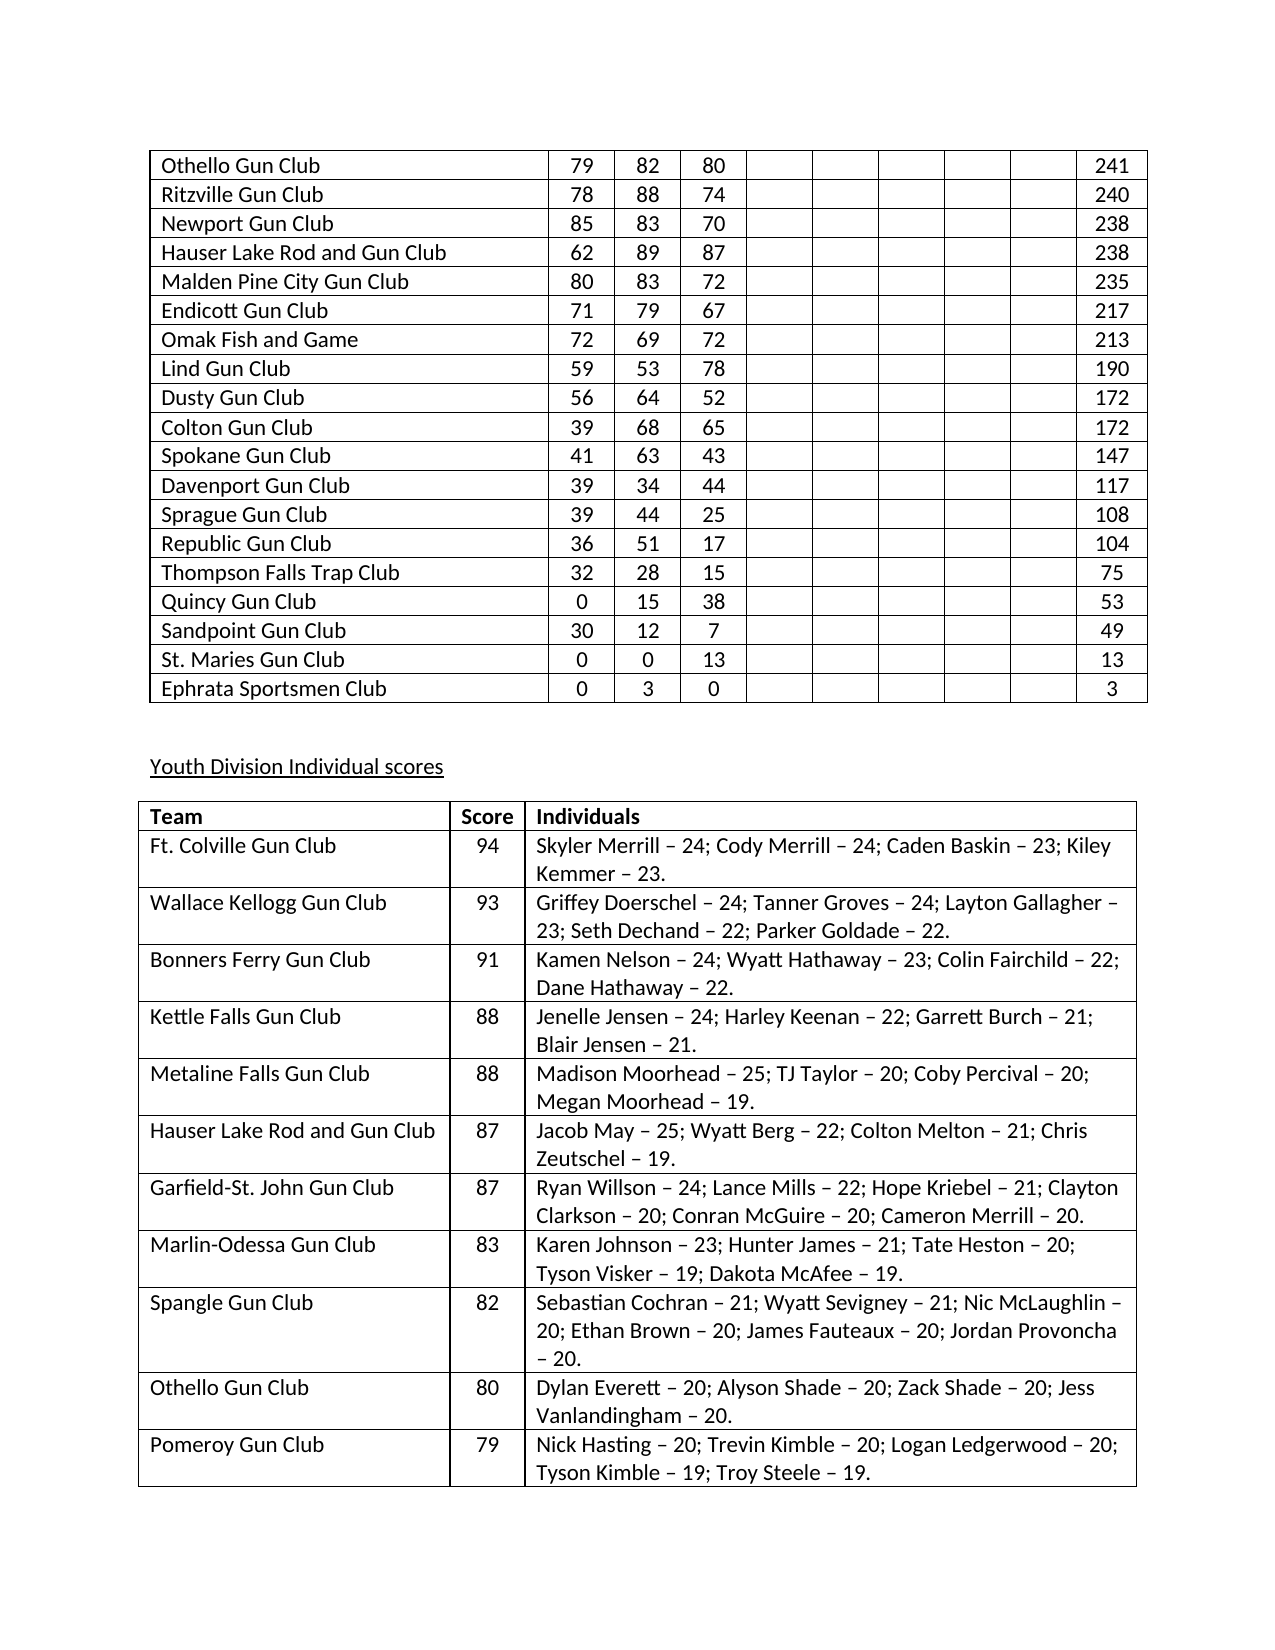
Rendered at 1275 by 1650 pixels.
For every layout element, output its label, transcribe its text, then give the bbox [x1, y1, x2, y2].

table_cell 147 [1077, 442, 1147, 470]
table_cell Jacob May – 25; Wyatt Berg – 22; Colton Melton – 21; Chris Zeutschel – 19. [526, 1116, 1136, 1172]
table_cell 62 [549, 238, 614, 266]
table_cell [879, 384, 944, 412]
table_cell 88 [615, 180, 680, 208]
table_cell 65 [681, 413, 746, 441]
table_cell 38 [681, 587, 746, 615]
table_cell [879, 558, 944, 586]
table_cell 88 [451, 1059, 524, 1115]
table_cell 15 [681, 558, 746, 586]
table_cell [747, 442, 812, 470]
table_cell 83 [615, 267, 680, 295]
table_cell [945, 384, 1010, 412]
table_cell 36 [549, 529, 614, 557]
table_cell 104 [1077, 529, 1147, 557]
table_cell [1011, 267, 1076, 295]
table_cell [1011, 558, 1076, 586]
table_cell [945, 529, 1010, 557]
table_cell 217 [1077, 296, 1147, 324]
table_cell 89 [615, 238, 680, 266]
table_cell [1011, 209, 1076, 237]
table_cell Dylan Everett – 20; Alyson Shade – 20; Zack Shade – 20; Jess Vanlandingham – 20. [526, 1373, 1136, 1429]
table_cell Wallace Kellogg Gun Club [139, 888, 449, 944]
table_cell Hauser Lake Rod and Gun Club [139, 1116, 449, 1172]
table_cell [813, 442, 878, 470]
table_cell 85 [549, 209, 614, 237]
table_cell 7 [681, 616, 746, 644]
table_cell Hauser Lake Rod and Gun Club [151, 238, 548, 266]
table_cell Nick Hasting – 20; Trevin Kimble – 20; Logan Ledgerwood – 20; Tyson Kimble – 19; Troy Steele – 19. [526, 1430, 1136, 1486]
table_cell Ephrata Sportsmen Club [151, 674, 548, 702]
table_cell [945, 209, 1010, 237]
table_cell [945, 587, 1010, 615]
table_cell Thompson Falls Trap Club [151, 558, 548, 586]
table_cell [945, 413, 1010, 441]
table_cell Republic Gun Club [151, 529, 548, 557]
table_cell 72 [549, 325, 614, 353]
table_cell 172 [1077, 413, 1147, 441]
table_cell Spokane Gun Club [151, 442, 548, 470]
table_cell 0 [615, 645, 680, 673]
table_cell 72 [681, 267, 746, 295]
table_cell [747, 384, 812, 412]
table_cell Kamen Nelson – 24; Wyatt Hathaway – 23; Colin Fairchild – 22; Dane Hathaway – 22. [526, 945, 1136, 1001]
table_cell 39 [549, 471, 614, 499]
table_cell 56 [549, 384, 614, 412]
table_cell 52 [681, 384, 746, 412]
table_cell 28 [615, 558, 680, 586]
table_cell 0 [549, 645, 614, 673]
table_cell 82 [615, 151, 680, 179]
table_cell 87 [451, 1116, 524, 1172]
table_cell 68 [615, 413, 680, 441]
table_cell [747, 529, 812, 557]
table_cell 87 [681, 238, 746, 266]
table_cell [747, 616, 812, 644]
table_cell 91 [451, 945, 524, 1001]
table_cell Dusty Gun Club [151, 384, 548, 412]
table_cell 12 [615, 616, 680, 644]
table_cell Ritzville Gun Club [151, 180, 548, 208]
table_cell 3 [1077, 674, 1147, 702]
table_cell [879, 355, 944, 382]
table_cell 172 [1077, 384, 1147, 412]
table_cell 108 [1077, 500, 1147, 528]
table_cell 80 [451, 1373, 524, 1429]
table_cell [879, 674, 944, 702]
table_cell [813, 413, 878, 441]
table_cell Bonners Ferry Gun Club [139, 945, 449, 1001]
table_cell Quincy Gun Club [151, 587, 548, 615]
table_cell [879, 238, 944, 266]
table_cell 93 [451, 888, 524, 944]
table_cell [1011, 238, 1076, 266]
table_cell [879, 209, 944, 237]
table_cell [813, 180, 878, 208]
table_cell 117 [1077, 471, 1147, 499]
table_cell [813, 587, 878, 615]
table_cell 78 [549, 180, 614, 208]
table_cell [747, 471, 812, 499]
table_cell Endicott Gun Club [151, 296, 548, 324]
table_cell [747, 674, 812, 702]
table_cell [747, 151, 812, 179]
table_cell 53 [615, 355, 680, 382]
table_cell Karen Johnson – 23; Hunter James – 21; Tate Heston – 20; Tyson Visker – 19; Dakota McAfee – 19. [526, 1231, 1136, 1287]
table_cell [879, 442, 944, 470]
table_cell 213 [1077, 325, 1147, 353]
table_cell 53 [1077, 587, 1147, 615]
table_cell [879, 267, 944, 295]
table_cell 0 [681, 674, 746, 702]
table_cell 79 [549, 151, 614, 179]
table_cell 59 [549, 355, 614, 382]
table_cell 83 [451, 1231, 524, 1287]
table_cell 32 [549, 558, 614, 586]
table_cell [945, 325, 1010, 353]
table_cell 72 [681, 325, 746, 353]
table_cell 49 [1077, 616, 1147, 644]
table_cell [1011, 296, 1076, 324]
table_cell [945, 500, 1010, 528]
table_cell 71 [549, 296, 614, 324]
table_cell [747, 209, 812, 237]
table_cell 44 [681, 471, 746, 499]
table_cell [813, 296, 878, 324]
table_cell [813, 616, 878, 644]
table_cell [879, 413, 944, 441]
table_cell Newport Gun Club [151, 209, 548, 237]
table_cell [747, 645, 812, 673]
table_cell Griffey Doerschel – 24; Tanner Groves – 24; Layton Gallagher – 23; Seth Dechand – 22; Parker Goldade – 22. [526, 888, 1136, 944]
table_cell [945, 180, 1010, 208]
table_cell [813, 558, 878, 586]
table_cell 0 [549, 674, 614, 702]
table_cell [1011, 674, 1076, 702]
table_cell [813, 238, 878, 266]
table_cell [747, 587, 812, 615]
table_cell Sebastian Cochran – 21; Wyatt Sevigney – 21; Nic McLaughlin – 20; Ethan Brown – 20; James Fauteaux – 20; Jordan Provoncha – 20. [526, 1288, 1136, 1372]
table_cell 13 [681, 645, 746, 673]
table_cell Skyler Merrill – 24; Cody Merrill – 24; Caden Baskin – 23; Kiley Kemmer – 23. [526, 831, 1136, 887]
table_cell 190 [1077, 355, 1147, 382]
table_cell Othello Gun Club [151, 151, 548, 179]
table_cell [945, 267, 1010, 295]
table_cell [879, 471, 944, 499]
table_cell [945, 296, 1010, 324]
table_cell 30 [549, 616, 614, 644]
table_cell [945, 151, 1010, 179]
table_cell Metaline Falls Gun Club [139, 1059, 449, 1115]
table_cell St. Maries Gun Club [151, 645, 548, 673]
table_cell [879, 500, 944, 528]
table_cell 80 [681, 151, 746, 179]
table_cell [1011, 355, 1076, 382]
table_cell [945, 558, 1010, 586]
table_cell [945, 355, 1010, 382]
table_cell 80 [549, 267, 614, 295]
table_cell Omak Fish and Game [151, 325, 548, 353]
table_cell Ryan Willson – 24; Lance Mills – 22; Hope Kriebel – 21; Clayton Clarkson – 20; Conran McGuire – 20; Cameron Merrill – 20. [526, 1174, 1136, 1229]
table_cell 64 [615, 384, 680, 412]
table_cell Spangle Gun Club [139, 1288, 449, 1372]
table_cell [1011, 587, 1076, 615]
table_cell 240 [1077, 180, 1147, 208]
table_cell Jenelle Jensen – 24; Harley Keenan – 22; Garrett Burch – 21; Blair Jensen – 21. [526, 1002, 1136, 1058]
table_cell 51 [615, 529, 680, 557]
table_cell [879, 645, 944, 673]
table_cell [1011, 384, 1076, 412]
table_cell 67 [681, 296, 746, 324]
table_cell [879, 151, 944, 179]
table_cell [813, 355, 878, 382]
table_cell 0 [549, 587, 614, 615]
table_cell 3 [615, 674, 680, 702]
table_cell [747, 500, 812, 528]
table_cell [1011, 413, 1076, 441]
table_cell [747, 296, 812, 324]
table_cell [747, 558, 812, 586]
table_header Individuals [526, 802, 1136, 830]
table_cell Ft. Colville Gun Club [139, 831, 449, 887]
table_cell [945, 471, 1010, 499]
table_cell 79 [451, 1430, 524, 1486]
table_cell 43 [681, 442, 746, 470]
table_cell [813, 471, 878, 499]
table_cell [1011, 500, 1076, 528]
table_cell Garfield-St. John Gun Club [139, 1174, 449, 1229]
table_cell Colton Gun Club [151, 413, 548, 441]
table_header Score [451, 802, 524, 830]
table_cell [879, 616, 944, 644]
table_cell [747, 238, 812, 266]
table_cell [813, 209, 878, 237]
table_cell [747, 325, 812, 353]
table_cell 39 [549, 413, 614, 441]
table_cell [1011, 471, 1076, 499]
table_cell Othello Gun Club [139, 1373, 449, 1429]
table_cell 15 [615, 587, 680, 615]
table_cell 79 [615, 296, 680, 324]
table_cell 74 [681, 180, 746, 208]
table_cell [879, 587, 944, 615]
table_cell [813, 529, 878, 557]
table_cell [1011, 645, 1076, 673]
table_header Team [139, 802, 449, 830]
table_cell Davenport Gun Club [151, 471, 548, 499]
table_cell [747, 180, 812, 208]
table_cell 17 [681, 529, 746, 557]
table_cell [813, 325, 878, 353]
table_cell [813, 645, 878, 673]
table_cell 241 [1077, 151, 1147, 179]
table_cell [879, 529, 944, 557]
table_cell 88 [451, 1002, 524, 1058]
table_cell [813, 151, 878, 179]
table_cell 78 [681, 355, 746, 382]
table_cell [747, 267, 812, 295]
table_cell Sprague Gun Club [151, 500, 548, 528]
table_cell 69 [615, 325, 680, 353]
table_cell 44 [615, 500, 680, 528]
table_cell [945, 616, 1010, 644]
table_cell 13 [1077, 645, 1147, 673]
table_cell 82 [451, 1288, 524, 1372]
table_cell [879, 180, 944, 208]
table_cell [945, 674, 1010, 702]
table_cell Kettle Falls Gun Club [139, 1002, 449, 1058]
table_cell [813, 267, 878, 295]
table_cell [879, 296, 944, 324]
table_cell 238 [1077, 238, 1147, 266]
table_cell Madison Moorhead – 25; TJ Taylor – 20; Coby Percival – 20; Megan Moorhead – 19. [526, 1059, 1136, 1115]
table_cell Marlin-Odessa Gun Club [139, 1231, 449, 1287]
table_cell [945, 442, 1010, 470]
table_cell 39 [549, 500, 614, 528]
table_cell 63 [615, 442, 680, 470]
table_cell 75 [1077, 558, 1147, 586]
table_cell [1011, 325, 1076, 353]
table_cell Pomeroy Gun Club [139, 1430, 449, 1486]
table_cell 34 [615, 471, 680, 499]
table_cell 235 [1077, 267, 1147, 295]
table_cell 238 [1077, 209, 1147, 237]
table_cell Malden Pine City Gun Club [151, 267, 548, 295]
table_cell Lind Gun Club [151, 355, 548, 382]
table_cell [747, 413, 812, 441]
table_cell Sandpoint Gun Club [151, 616, 548, 644]
table_cell 41 [549, 442, 614, 470]
table_cell 25 [681, 500, 746, 528]
table_cell [1011, 151, 1076, 179]
text Youth Division Individual scores [150, 752, 1125, 780]
table_cell [813, 500, 878, 528]
table_cell [747, 355, 812, 382]
table_cell 83 [615, 209, 680, 237]
table_cell [813, 384, 878, 412]
table_cell 70 [681, 209, 746, 237]
table_cell [945, 645, 1010, 673]
table_cell [1011, 442, 1076, 470]
table_cell 87 [451, 1174, 524, 1229]
table_cell [1011, 616, 1076, 644]
table_cell [813, 674, 878, 702]
table_cell [945, 238, 1010, 266]
table_cell 94 [451, 831, 524, 887]
table_cell [1011, 529, 1076, 557]
table_cell [1011, 180, 1076, 208]
table_cell [879, 325, 944, 353]
